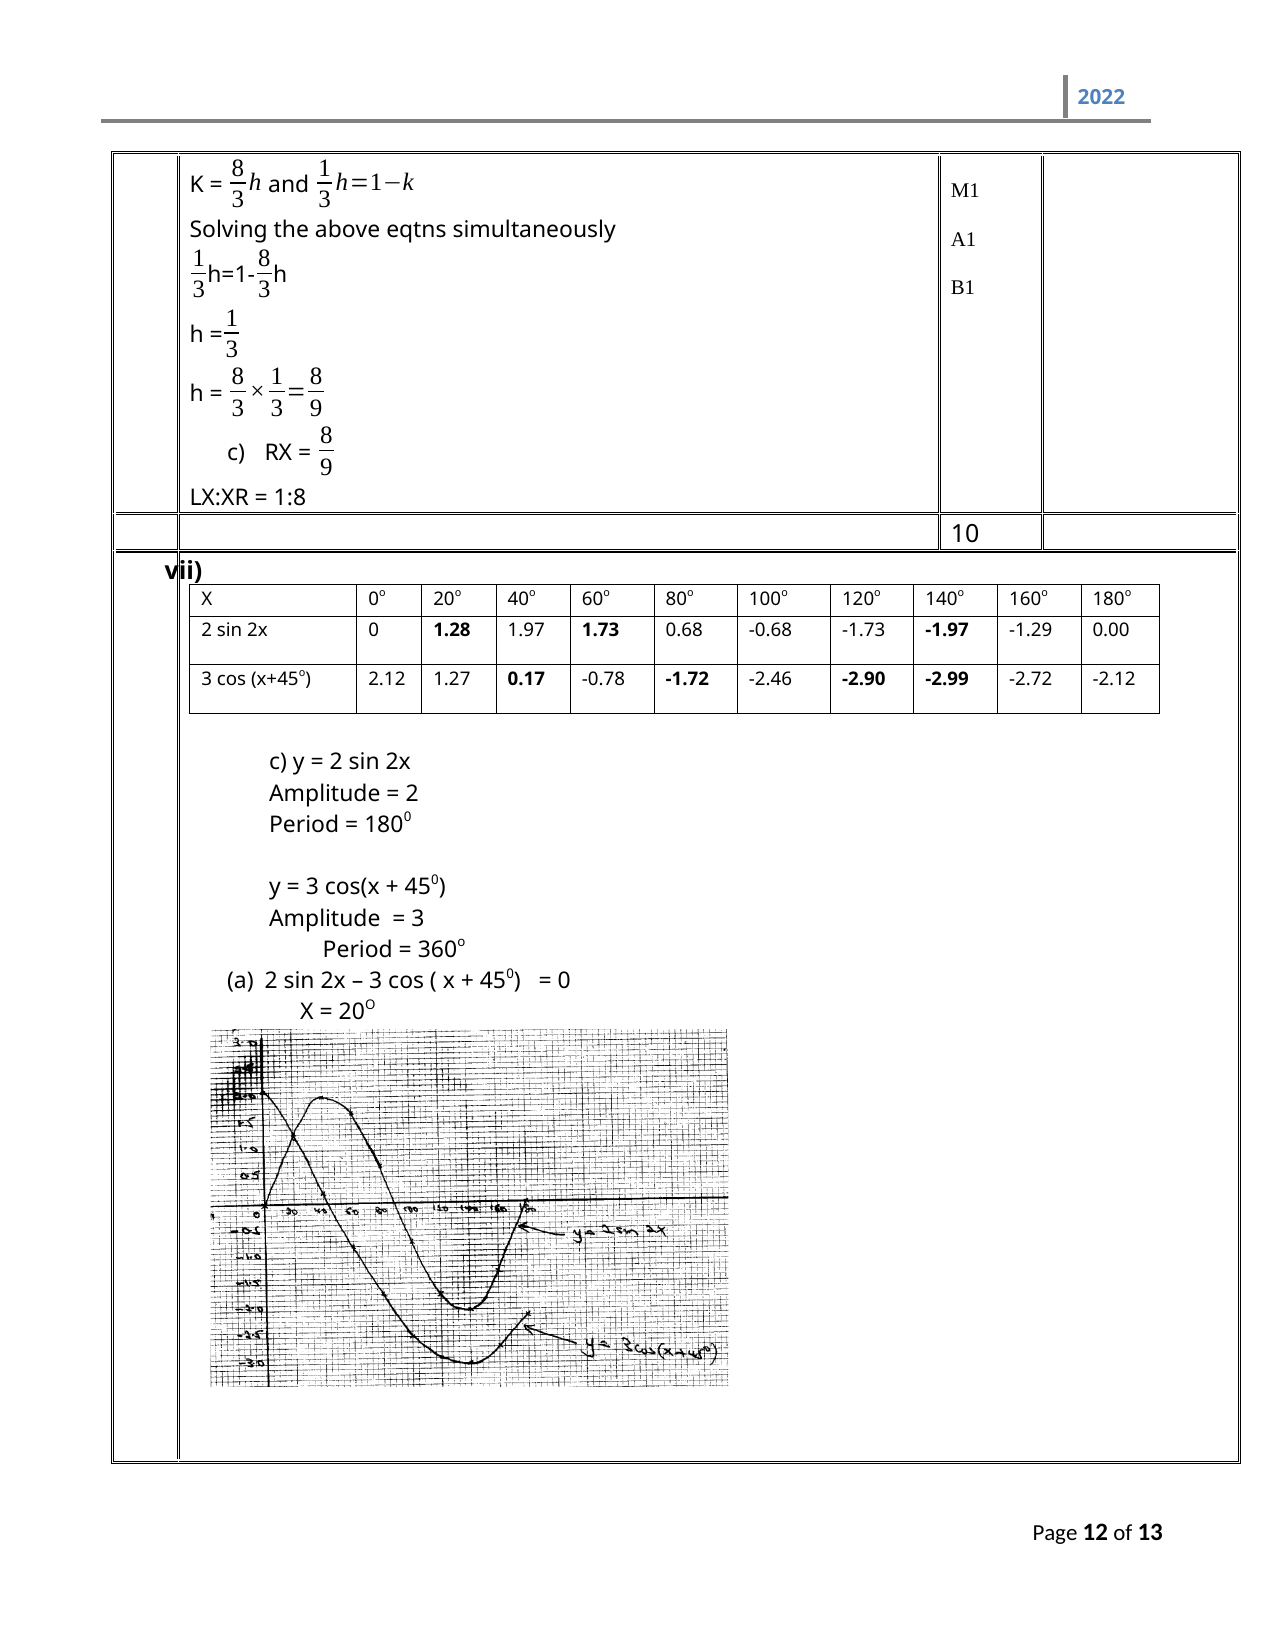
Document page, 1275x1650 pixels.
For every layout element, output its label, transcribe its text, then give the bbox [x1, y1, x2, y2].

table_cell 10 [941, 515, 1041, 549]
table_cell c) y = 2 sin 2x Amplitude = 2 Period = 1800 y = 3 cos(x + 450) Amplitude = 3 Period = 360o 2 sin 2x – 3 cos ( x + 450) = 0 X = 20O [178, 549, 1239, 1461]
table_cell [180, 515, 938, 549]
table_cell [939, 154, 1042, 512]
table_cell [1043, 512, 1239, 549]
table_cell [113, 549, 178, 1461]
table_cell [178, 154, 939, 512]
table_cell [1043, 154, 1238, 512]
table_cell [113, 512, 178, 549]
table_cell [114, 154, 178, 512]
